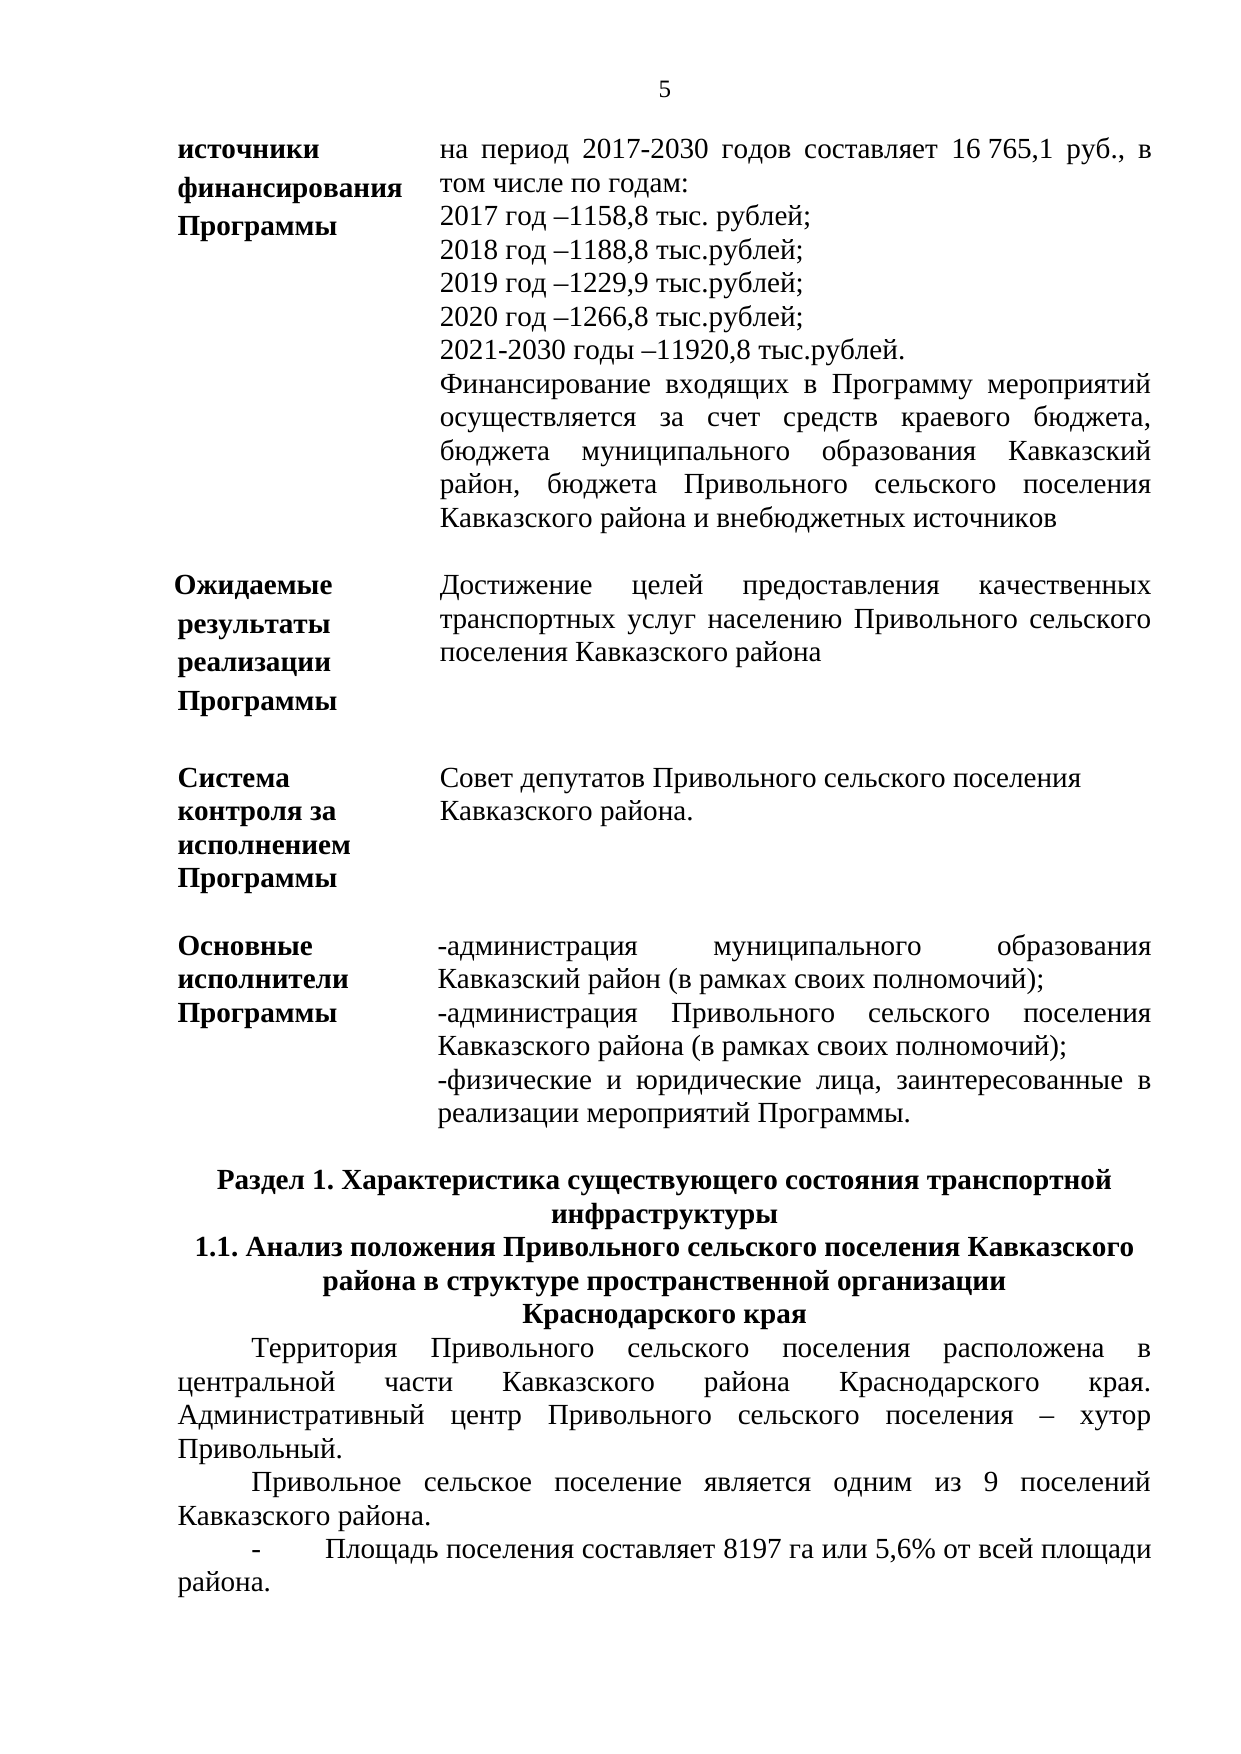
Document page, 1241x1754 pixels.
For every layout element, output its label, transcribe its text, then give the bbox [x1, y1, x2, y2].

text 1.1. Анализ положения Привольного сельского поселения Кавказского района в структуре пространственной организации [177, 1229, 1152, 1297]
table_cell Система контроля за исполнением Программы [166, 760, 428, 928]
text Территория Привольного сельского поселения расположена в центральной части Кавказского района Краснодарского края. Административный центр Привольного сельского поселения – хутор Привольный. [177, 1330, 1152, 1464]
list Площадь поселения составляет 8197 га или 5,6% от всей площади района. [177, 1531, 1152, 1598]
table_cell -администрация муниципального образования Кавказский район (в рамках своих полномочий); -администрация Привольного сельского поселения Кавказского района (в рамках своих полномочий); -физические и юридические лица, заинтересованные в реализации мероприятий Программы. [428, 928, 1163, 1162]
table_cell Основные исполнители Программы [166, 928, 428, 1162]
table_cell Достижение целей предоставления качественных транспортных услуг населению Привольного сельского поселения Кавказского района [428, 567, 1163, 760]
table_cell Ожидаемые результаты реализации Программы [166, 567, 428, 760]
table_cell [166, 131, 428, 567]
table_cell Совет депутатов Привольного сельского поселения Кавказского района. [428, 760, 1163, 928]
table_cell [428, 131, 1163, 567]
text Привольное сельское поселение является одним из 9 поселений Кавказского района. [177, 1464, 1152, 1531]
text Раздел 1. Характеристика существующего состояния транспортной инфраструктуры [177, 1162, 1152, 1229]
text Краснодарского края [177, 1297, 1152, 1330]
